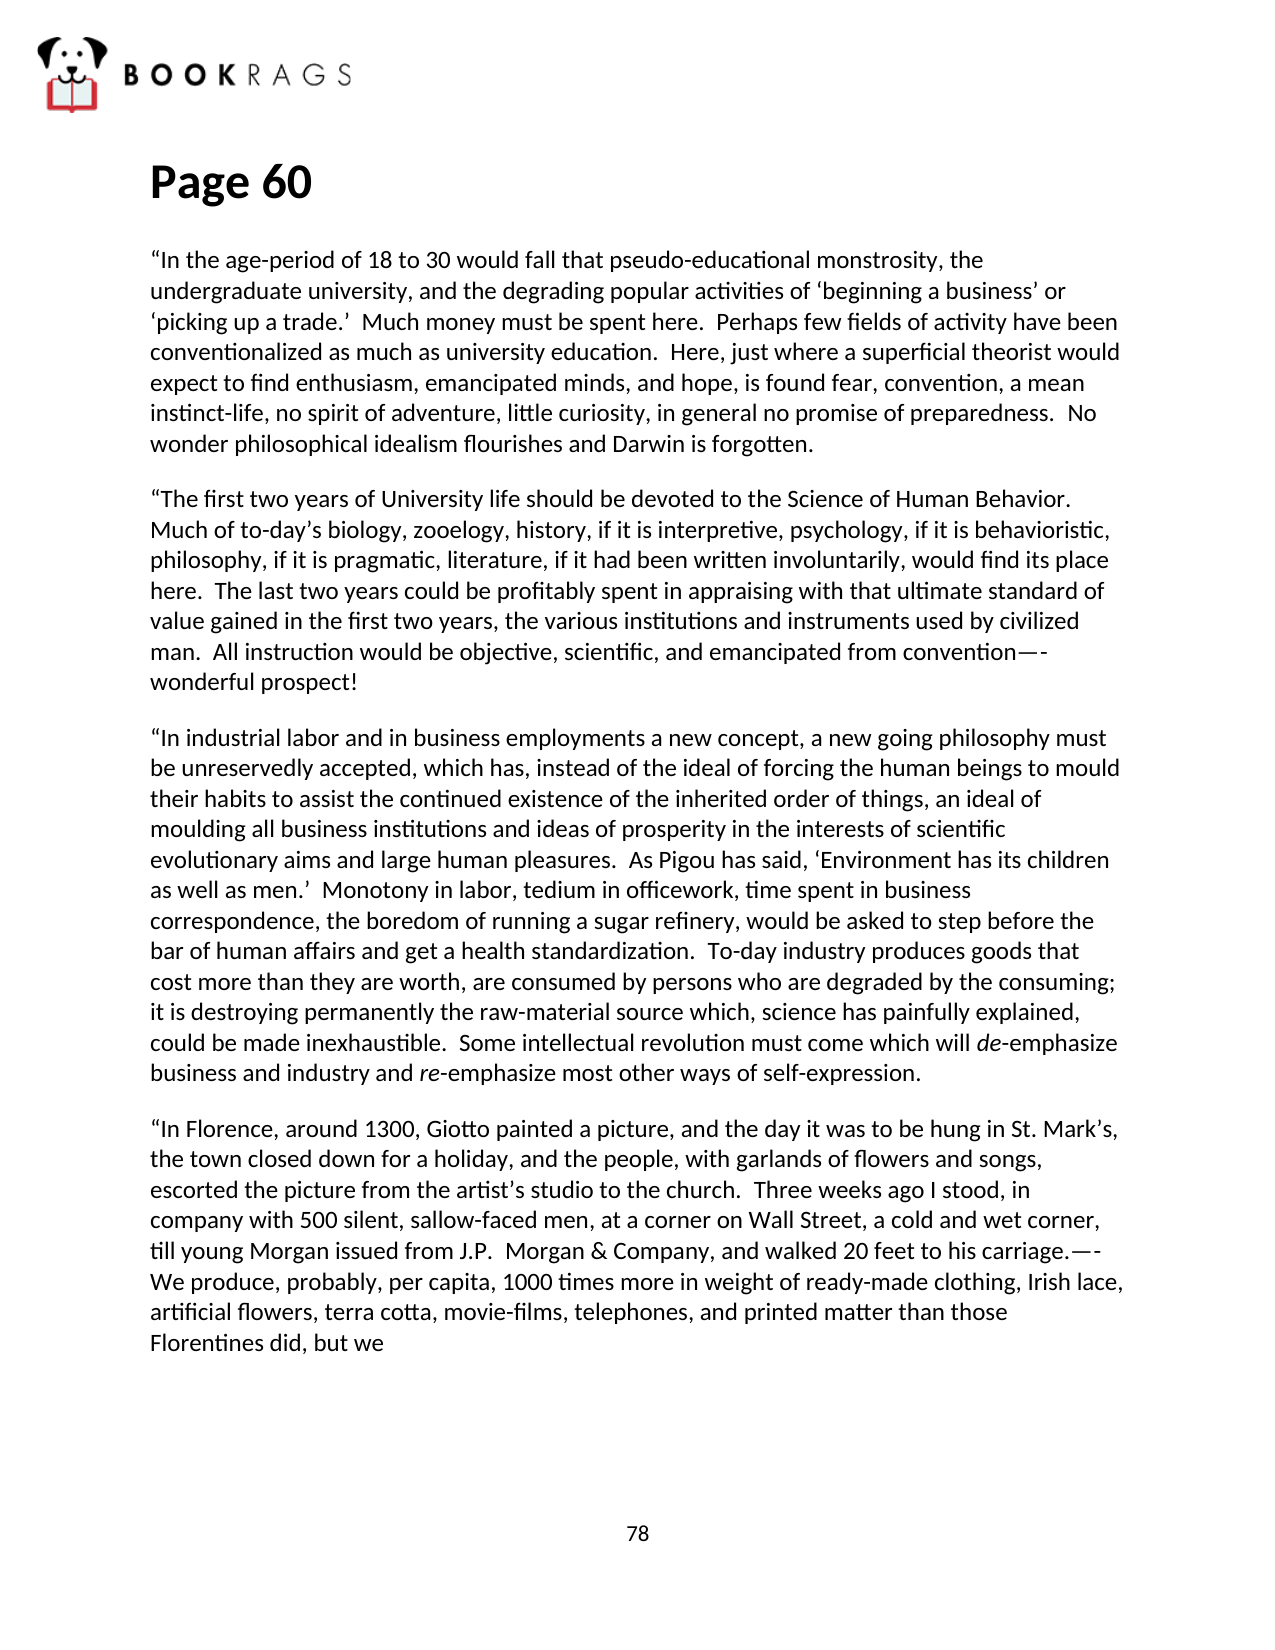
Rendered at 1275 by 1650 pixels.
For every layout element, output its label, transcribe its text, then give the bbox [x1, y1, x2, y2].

text “In the age-period of 18 to 30 would fall that pseudo-educational monstrosity, the undergraduate university, and the degrading popular activities of ‘beginning a business’ or ‘picking up a trade.’ Much money must be spent here. Perhaps few fields of activity have been conventionalized as much as university education. Here, just where a superficial theorist would expect to find enthusiasm, emancipated minds, and hope, is found fear, convention, a mean instinct-life, no spirit of adventure, little curiosity, in general no promise of preparedness. No wonder philosophical idealism flourishes and Darwin is forgotten. [150, 244, 1125, 458]
picture [37, 37, 351, 113]
text “In industrial labor and in business employments a new concept, a new going philosophy must be unreservedly accepted, which has, instead of the ideal of forcing the human beings to mould their habits to assist the continued existence of the inherited order of things, an ideal of moulding all business institutions and ideas of prosperity in the interests of scientific evolutionary aims and large human pleasures. As Pigou has said, ‘Environment has its children as well as men.’ Monotony in labor, tedium in officework, time spent in business correspondence, the boredom of running a sugar refinery, would be asked to step before the bar of human affairs and get a health standardization. To-day industry produces goods that cost more than they are worth, are consumed by persons who are degraded by the consuming; it is destroying permanently the raw-material source which, science has painfully explained, could be made inexhaustible. Some intellectual revolution must come which will de-emphasize business and industry and re-emphasize most other ways of self-expression. [150, 722, 1125, 1088]
text “The first two years of University life should be devoted to the Science of Human Behavior. Much of to-day’s biology, zooelogy, history, if it is interpretive, psychology, if it is behavioristic, philosophy, if it is pragmatic, literature, if it had been written involuntarily, would find its place here. The last two years could be profitably spent in appraising with that ultimate standard of value gained in the first two years, the various institutions and instruments used by civilized man. All instruction would be objective, scientific, and emancipated from convention—­wonderful prospect! [150, 483, 1125, 697]
text “In Florence, around 1300, Giotto painted a picture, and the day it was to be hung in St. Mark’s, the town closed down for a holiday, and the people, with garlands of flowers and songs, escorted the picture from the artist’s studio to the church. Three weeks ago I stood, in company with 500 silent, sallow-faced men, at a corner on Wall Street, a cold and wet corner, till young Morgan issued from J.P. Morgan & Company, and walked 20 feet to his carriage.—­We produce, probably, per capita, 1000 times more in weight of ready-made clothing, Irish lace, artificial flowers, terra cotta, movie-films, telephones, and printed matter than those Florentines did, but we [150, 1113, 1125, 1357]
text Page 60 [150, 150, 1125, 211]
